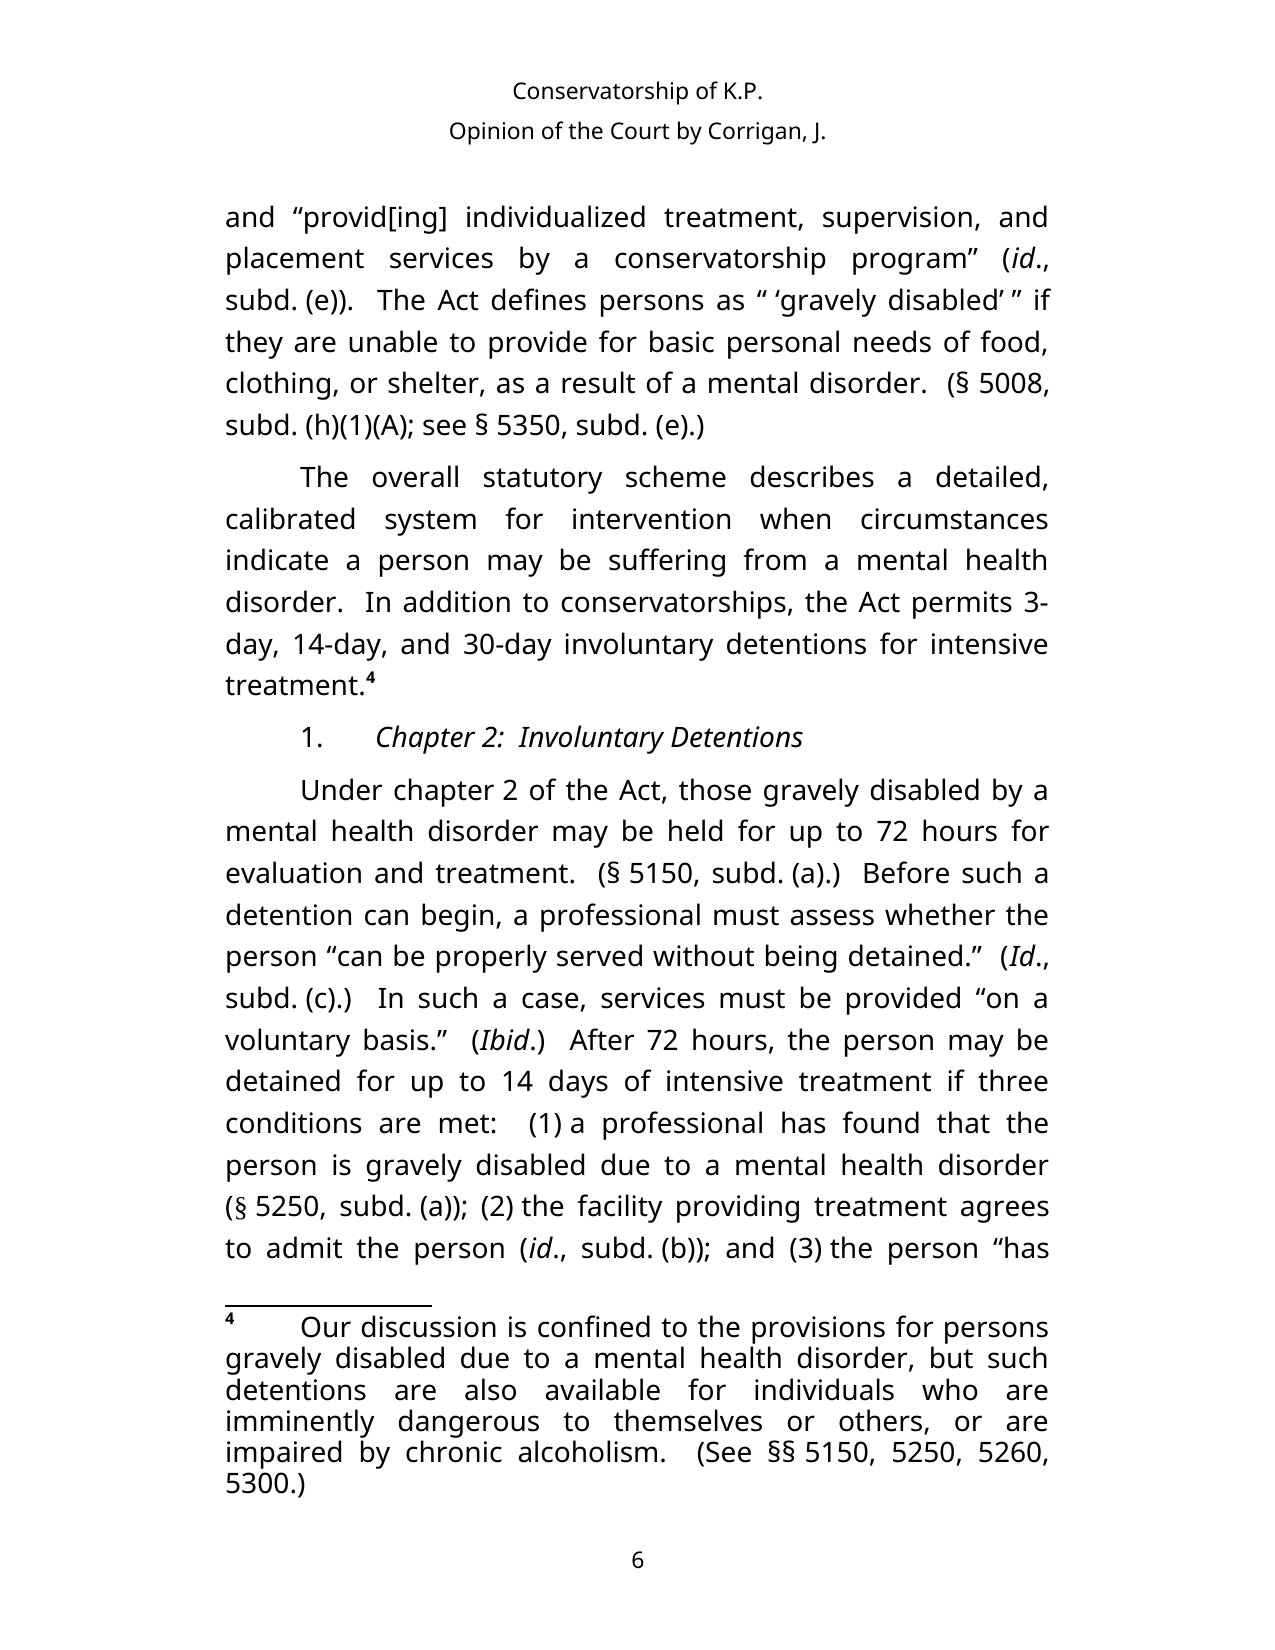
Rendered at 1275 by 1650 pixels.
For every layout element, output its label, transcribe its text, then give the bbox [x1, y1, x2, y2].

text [225, 767, 1050, 1267]
text The overall statutory scheme describes a detailed, calibrated system for intervention when circumstances indicate a person may be suffering from a mental health disorder. In addition to conservatorships, the Act permits 3-day, 14-day, and 30-day involuntary detentions for intensive treatment. [225, 454, 1050, 704]
text 1. Chapter 2: Involuntary Detentions [225, 714, 1050, 756]
text The LPS Act has many purposes, including “end[ing] the inappropriate, indefinite, and involuntary commitment of persons with mental health disorders” (§ 5001, subd. (a)), “provid[ing] prompt evaluation and treatment” (id., subd. (b)), and “provid[ing] individualized treatment, supervision, and placement services by a conservatorship program” (id., subd. (e)). The Act defines persons as “ ‘gravely disabled’ ” if they are unable to provide for basic personal needs of food, clothing, or shelter, as a result of a mental disorder. (§ 5008, subd. (h)(1)(A); see § 5350, subd. (e).) [225, 194, 1050, 444]
